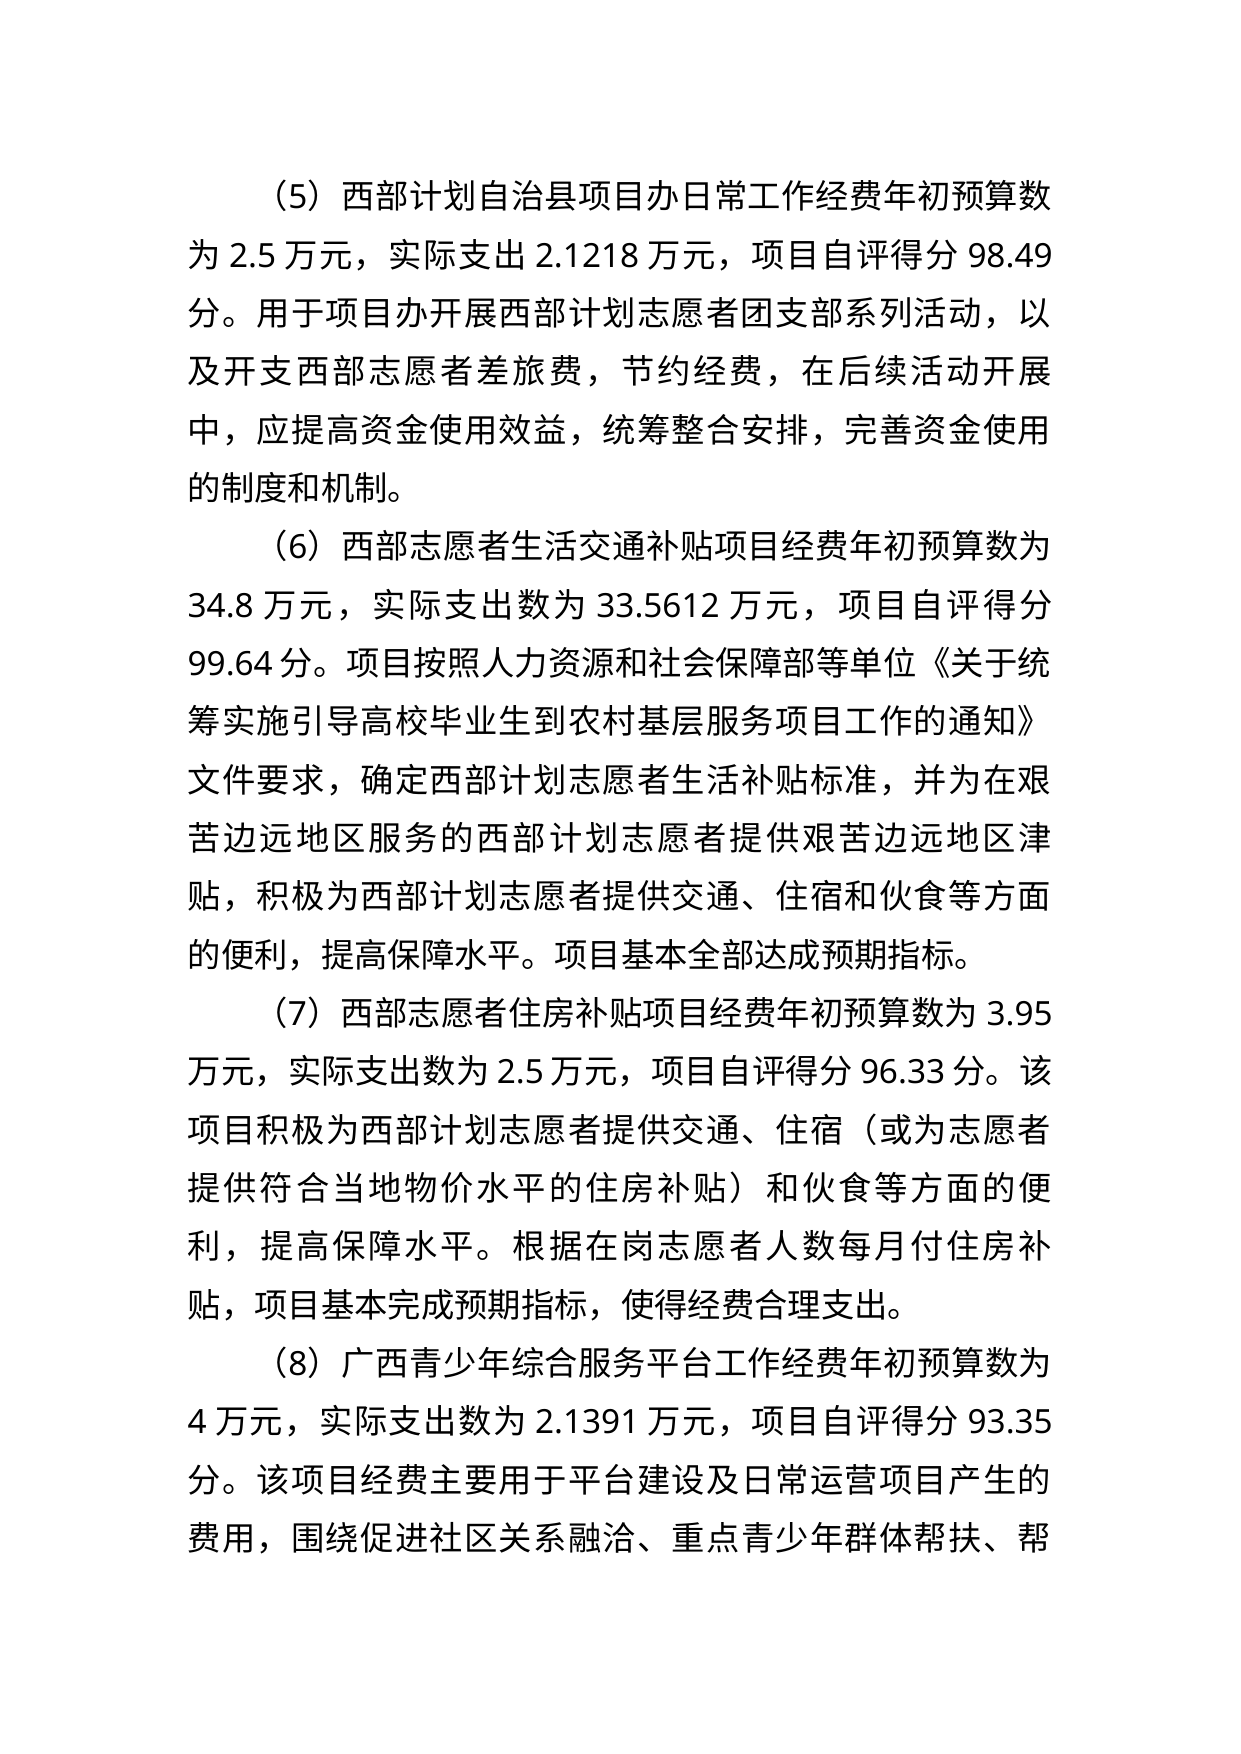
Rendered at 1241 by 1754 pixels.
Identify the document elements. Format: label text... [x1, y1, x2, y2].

text （6）西部志愿者生活交通补贴项目经费年初预算数为34.8万元，实际支出数为33.5612万元，项目自评得分99.64分。项目按照人力资源和社会保障部等单位《关于统筹实施引导高校毕业生到农村基层服务项目工作的通知》文件要求，确定西部计划志愿者生活补贴标准，并为在艰苦边远地区服务的西部计划志愿者提供艰苦边远地区津贴，积极为西部计划志愿者提供交通、住宿和伙食等方面的便利，提高保障水平。项目基本全部达成预期指标。 [187, 512, 1053, 979]
text （7）西部志愿者住房补贴项目经费年初预算数为3.95万元，实际支出数为2.5万元，项目自评得分96.33分。该项目积极为西部计划志愿者提供交通、住宿（或为志愿者提供符合当地物价水平的住房补贴）和伙食等方面的便利，提高保障水平。根据在岗志愿者人数每月付住房补贴，项目基本完成预期指标，使得经费合理支出。 [187, 979, 1053, 1329]
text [187, 1329, 1053, 1562]
text （5）西部计划自治县项目办日常工作经费年初预算数为2.5万元，实际支出2.1218万元，项目自评得分98.49分。用于项目办开展西部计划志愿者团支部系列活动，以及开支西部志愿者差旅费，节约经费，在后续活动开展中，应提高资金使用效益，统筹整合安排，完善资金使用的制度和机制。 [187, 162, 1053, 512]
